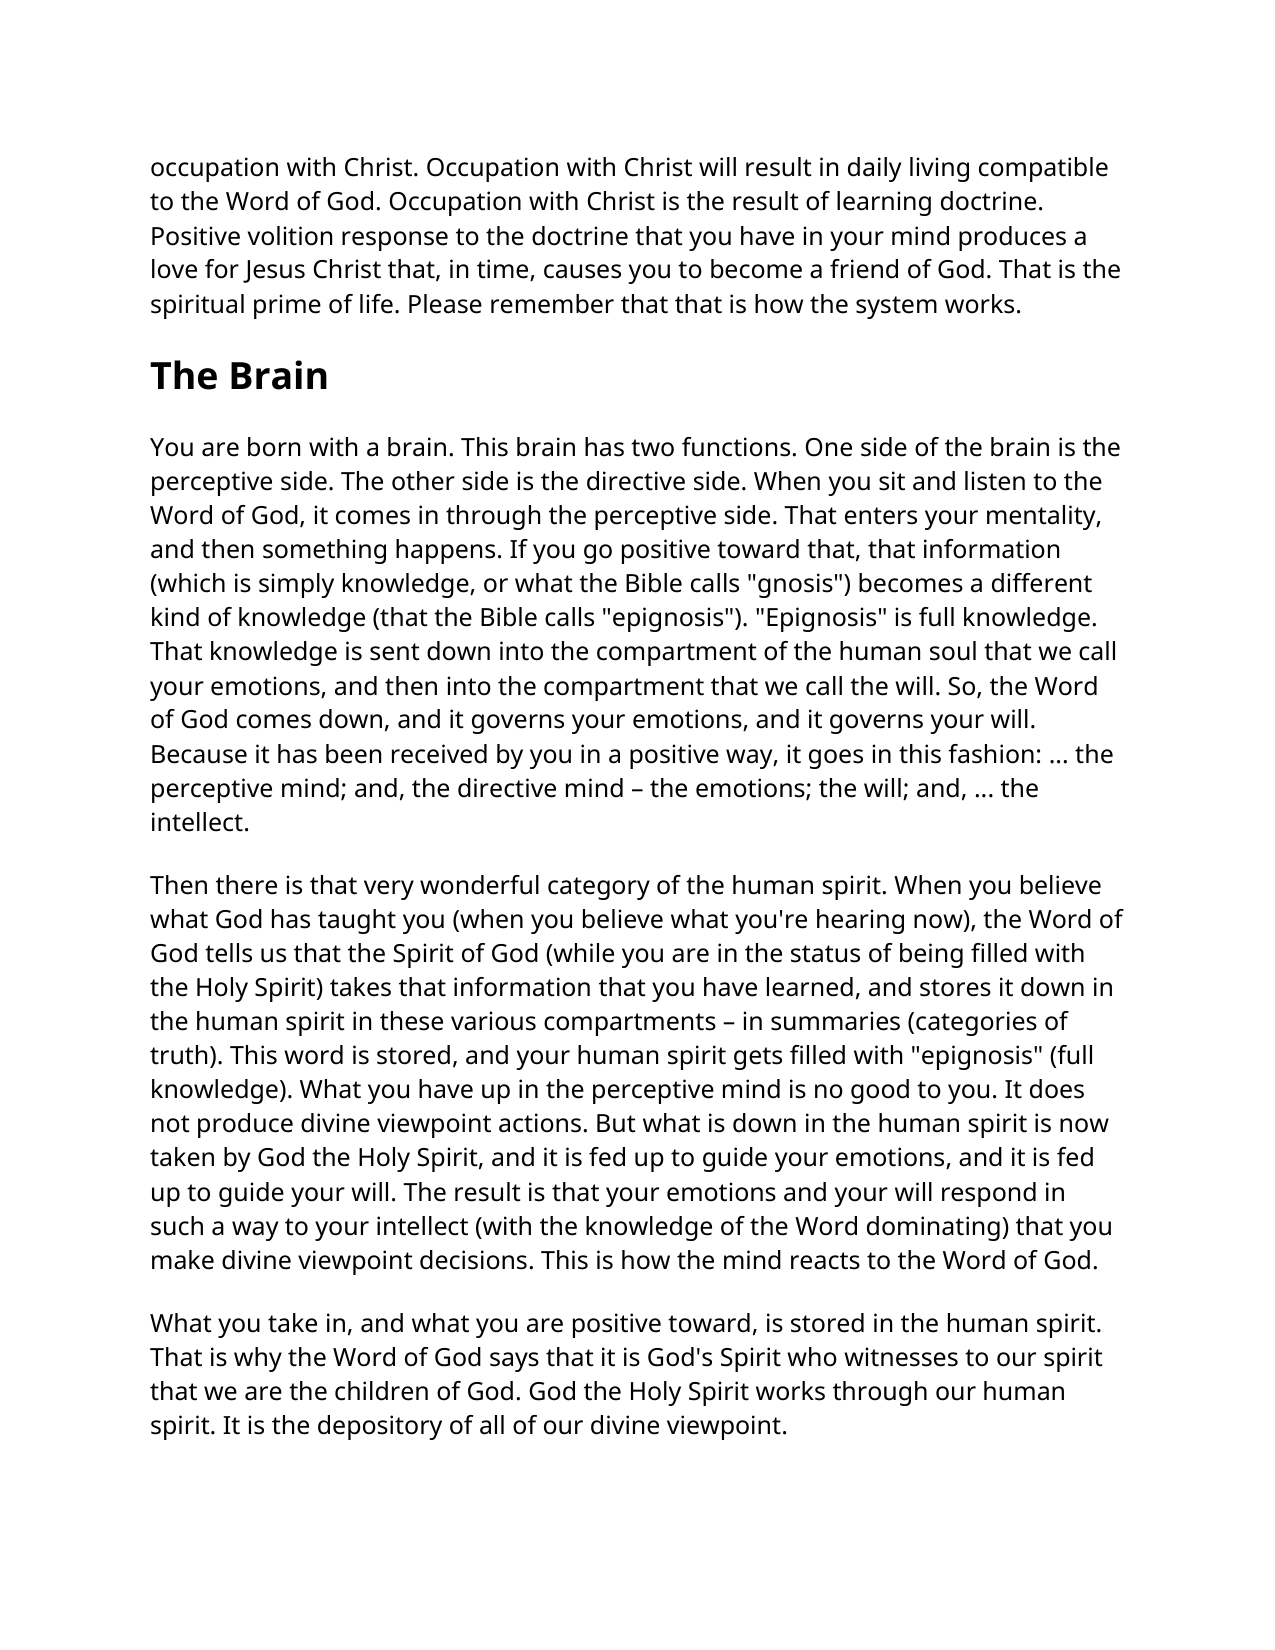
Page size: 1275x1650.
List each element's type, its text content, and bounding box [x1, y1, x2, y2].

text Then there is that very wonderful category of the human spirit. When you believe what God has taught you (when you believe what you're hearing now), the Word of God tells us that the Spirit of God (while you are in the status of being filled with the Holy Spirit) takes that information that you have learned, and stores it down in the human spirit in these various compartments – in summaries (categories of truth). This word is stored, and your human spirit gets filled with "epignosis" (full knowledge). What you have up in the perceptive mind is no good to you. It does not produce divine viewpoint actions. But what is down in the human spirit is now taken by God the Holy Spirit, and it is fed up to guide your emotions, and it is fed up to guide your will. The result is that your emotions and your will respond in such a way to your intellect (with the knowledge of the Word dominating) that you make divine viewpoint decisions. This is how the mind reacts to the Word of God. [150, 868, 1125, 1276]
text You are born with a brain. This brain has two functions. One side of the brain is the perceptive side. The other side is the directive side. When you sit and listen to the Word of God, it comes in through the perceptive side. That enters your mentality, and then something happens. If you go positive toward that, that information (which is simply knowledge, or what the Bible calls "gnosis") becomes a different kind of knowledge (that the Bible calls "epignosis"). "Epignosis" is full knowledge. That knowledge is sent down into the compartment of the human soul that we call your emotions, and then into the compartment that we call the will. So, the Word of God comes down, and it governs your emotions, and it governs your will. Because it has been received by you in a positive way, it goes in this fashion: ... the perceptive mind; and, the directive mind – the emotions; the will; and, ... the intellect. [150, 430, 1125, 838]
text The Brain [150, 349, 1125, 401]
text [150, 150, 1125, 320]
text What you take in, and what you are positive toward, is stored in the human spirit. That is why the Word of God says that it is God's Spirit who witnesses to our spirit that we are the children of God. God the Holy Spirit works through our human spirit. It is the depository of all of our divine viewpoint. [150, 1306, 1125, 1442]
